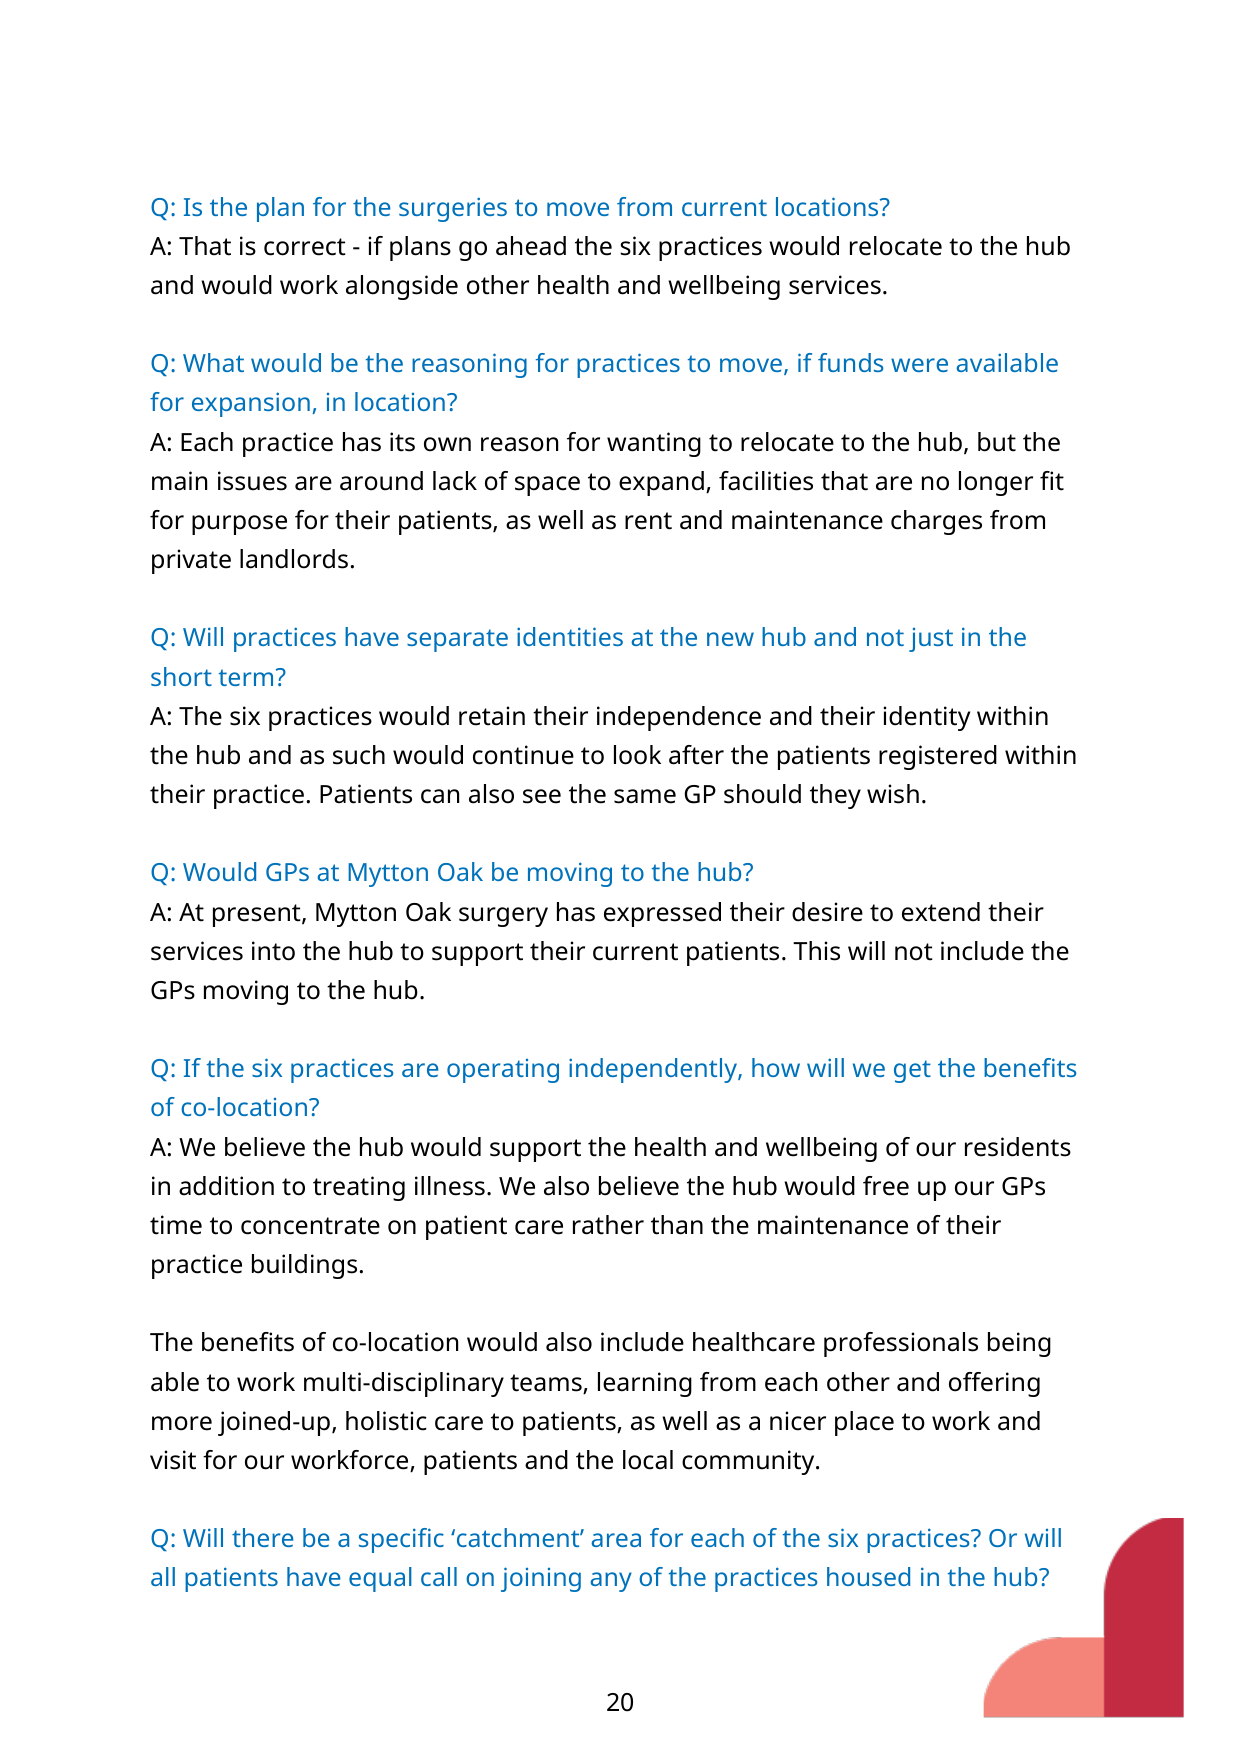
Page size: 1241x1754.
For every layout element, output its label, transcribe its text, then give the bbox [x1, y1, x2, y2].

text Q: Will there be a specific ‘catchment’ area for each of the six practices? Or will all patients have equal call on joining any of the practices housed in the hub? [150, 1521, 1090, 1594]
text Q: Would GPs at Mytton Oak be moving to the hub? A: At present, Mytton Oak surgery has expressed their desire to extend their services into the hub to support their current patients. This will not include the GPs moving to the hub. [150, 855, 1090, 1046]
text Q: If the six practices are operating independently, how will we get the benefits of co-location? A: We believe the hub would support the health and wellbeing of our residents in addition to treating illness. We also believe the hub would free up our GPs time to concentrate on patient care rather than the maintenance of their practice buildings. [150, 1051, 1090, 1281]
text The benefits of co-location would also include healthcare professionals being able to work multi-disciplinary teams, learning from each other and offering more joined-up, holistic care to patients, as well as a nicer place to work and visit for our workforce, patients and the local community. [150, 1325, 1090, 1477]
text Q: Will practices have separate identities at the new hub and not just in the short term? A: The six practices would retain their independence and their identity within the hub and as such would continue to look after the patients registered within their practice. Patients can also see the same GP should they wish. [150, 620, 1090, 850]
text Q: Is the plan for the surgeries to move from current locations? A: That is correct - if plans go ahead the six practices would relocate to the hub and would work alongside other health and wellbeing services. Q: What would be the reasoning for practices to move, if funds were available for expansion, in location? A: Each practice has its own reason for wanting to relocate to the hub, but the main issues are around lack of space to expand, facilities that are no longer fit for purpose for their patients, as well as rent and maintenance charges from private landlords. [150, 150, 1090, 615]
